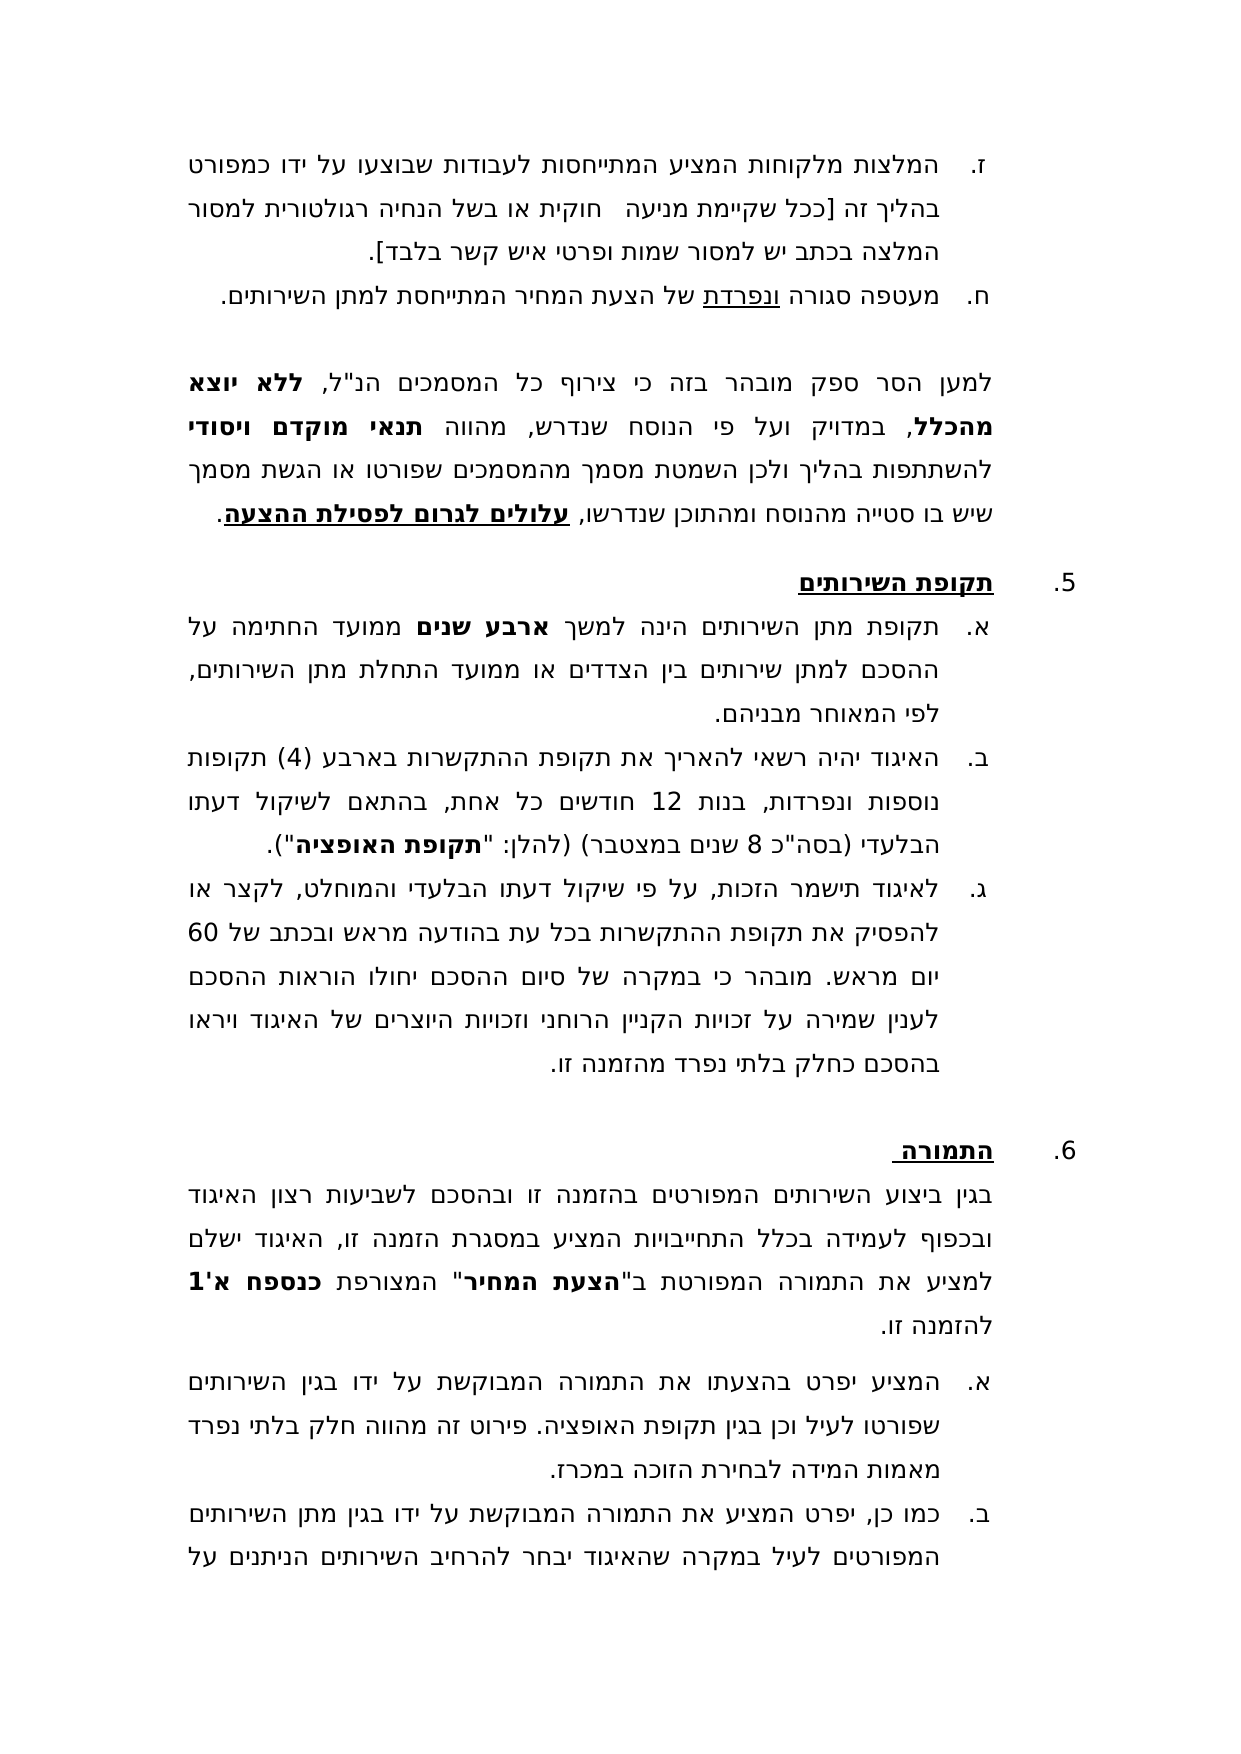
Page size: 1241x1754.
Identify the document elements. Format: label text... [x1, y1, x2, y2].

list תקופת השירותים [187, 568, 1053, 597]
list האיגוד יהיה רשאי להאריך את תקופת ההתקשרות בארבע (4) תקופות נוספות ונפרדות, בנות 12 חודשים כל אחת, בהתאם לשיקול דעתו הבלעדי (בסה"כ 8 שנים במצטבר) (להלן: "תקופת האופציה"). [187, 743, 978, 860]
text למען הסר ספק מובהר בזה כי צירוף כל המסמכים הנ"ל, ללא יוצא מהכלל, במדויק ועל פי הנוסח שנדרש, מהווה תנאי מוקדם ויסודי להשתתפות בהליך ולכן השמטת מסמך מהמסמכים שפורטו או הגשת מסמך שיש בו סטייה מהנוסח ומהתוכן שנדרשו, עלולים לגרום לפסילת ההצעה. [187, 368, 994, 528]
list לאיגוד תישמר הזכות, על פי שיקול דעתו הבלעדי והמוחלט, לקצר או להפסיק את תקופת ההתקשרות בכל עת בהודעה מראש ובכתב של 60 יום מראש. מובהר כי במקרה של סיום ההסכם יחולו הוראות ההסכם לענין שמירה על זכויות הקניין הרוחני וזכויות היוצרים של האיגוד ויראו בהסכם כחלק בלתי נפרד מהזמנה זו. [187, 874, 978, 1078]
text בגין ביצוע השירותים המפורטים בהזמנה זו ובהסכם לשביעות רצון האיגוד ובכפוף לעמידה בכלל התחייבויות המציע במסגרת הזמנה זו, האיגוד ישלם למציע את התמורה המפורטת ב"הצעת המחיר" המצורפת כנספח א'1 להזמנה זו. [187, 1180, 994, 1340]
list התמורה [187, 1136, 1053, 1165]
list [187, 1499, 979, 1572]
list המלצות מלקוחות המציע המתייחסות לעבודות שבוצעו על ידו כמפורט בהליך זה [ככל שקיימת מניעה חוקית או בשל הנחיה רגולטורית למסור המלצה בכתב יש למסור שמות ופרטי איש קשר בלבד]. [187, 150, 978, 267]
list מעטפה סגורה ונפרדת של הצעת המחיר המתייחסת למתן השירותים. [187, 281, 978, 310]
list המציע יפרט בהצעתו את התמורה המבוקשת על ידו בגין השירותים שפורטו לעיל וכן בגין תקופת האופציה. פירוט זה מהווה חלק בלתי נפרד מאמות המידה לבחירת הזוכה במכרז. [187, 1367, 979, 1484]
list תקופת מתן השירותים הינה למשך ארבע שנים ממועד החתימה על ההסכם למתן שירותים בין הצדדים או ממועד התחלת מתן השירותים, לפי המאוחר מבניהם. [187, 612, 978, 728]
